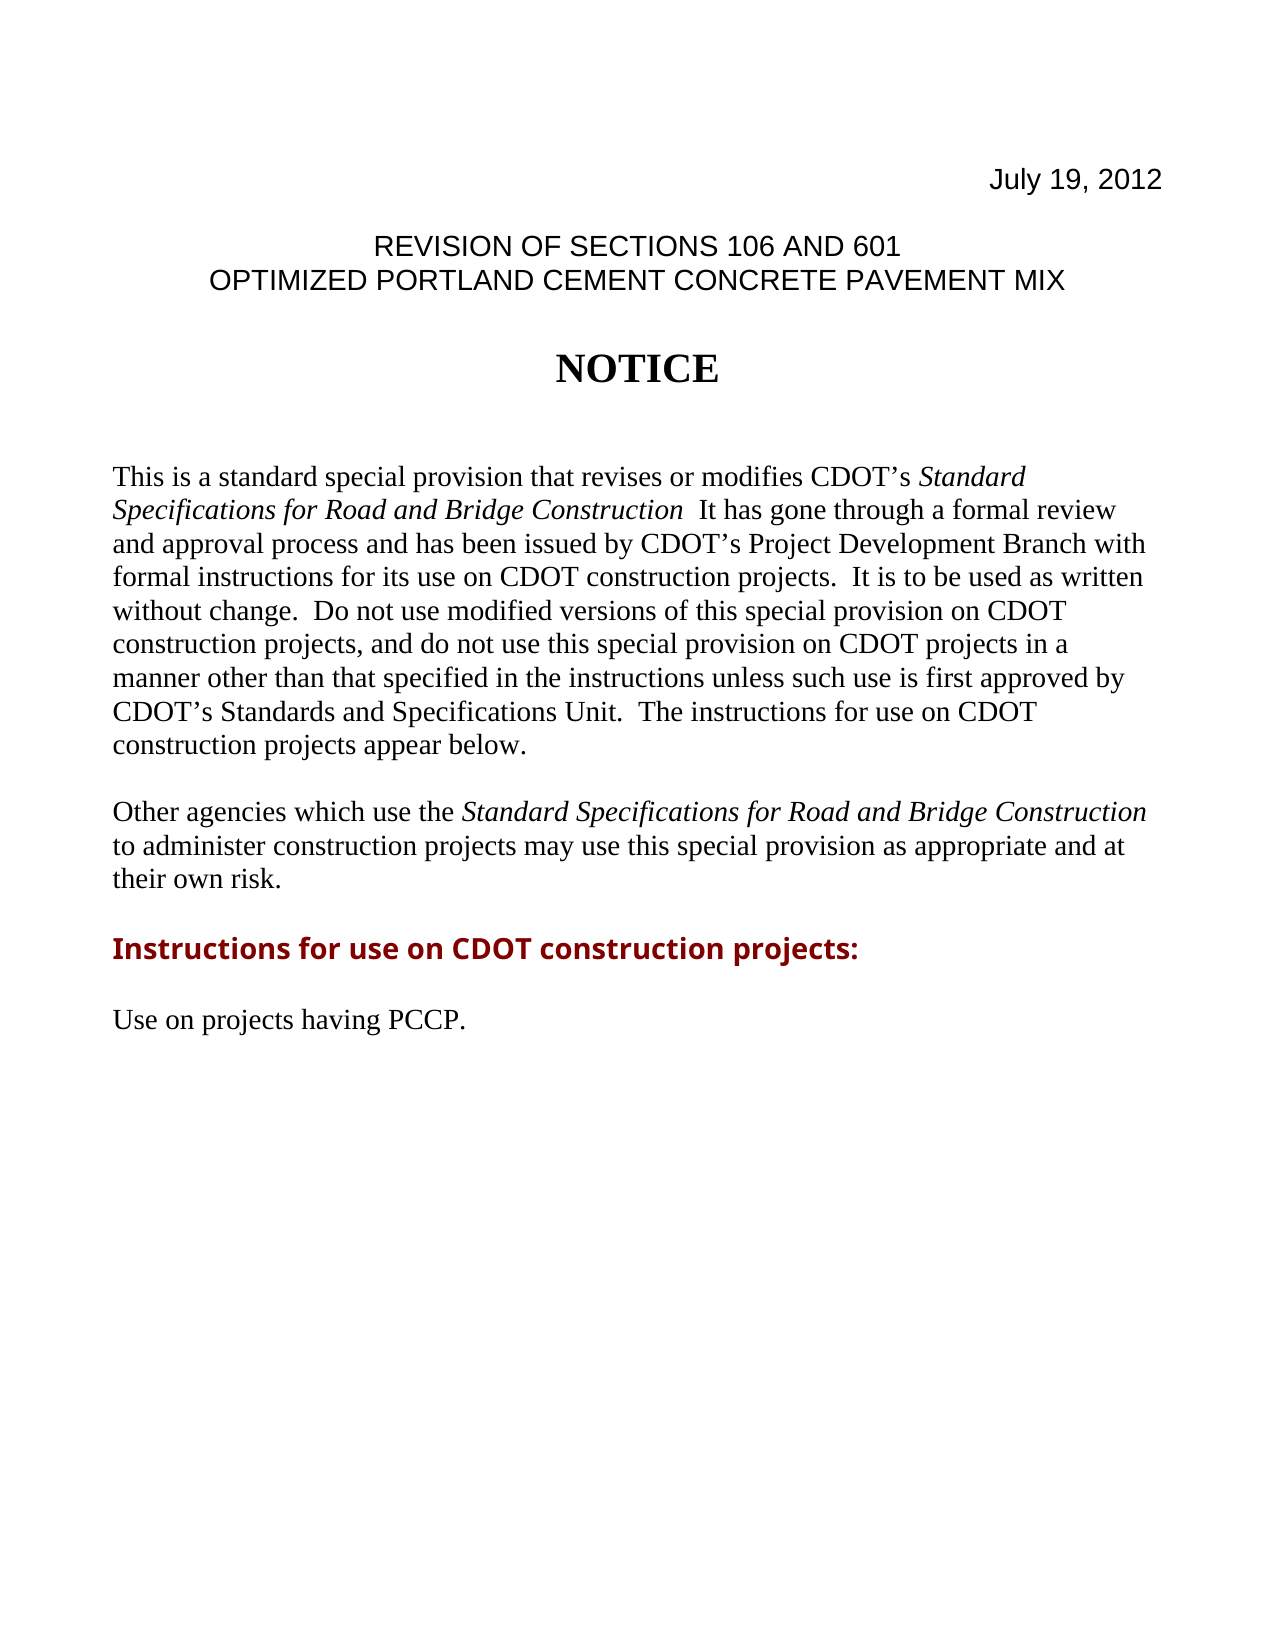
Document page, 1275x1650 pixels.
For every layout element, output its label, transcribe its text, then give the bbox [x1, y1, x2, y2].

text REVISION OF SECTIONS 106 AND 601 [112, 229, 1162, 262]
text Other agencies which use the Standard Specifications for Road and Bridge Construction to administer construction projects may use this special provision as appropriate and at their own risk. [112, 794, 1162, 895]
text July 19, 2012 [112, 162, 1162, 195]
text This is a standard special provision that revises or modifies CDOT’s Standard Specifications for Road and Bridge Construction It has gone through a formal review and approval process and has been issued by CDOT’s Project Development Branch with formal instructions for its use on CDOT construction projects. It is to be used as written without change. Do not use modified versions of this special provision on CDOT construction projects, and do not use this special provision on CDOT projects in a manner other than that specified in the instructions unless such use is first approved by CDOT’s Standards and Specifications Unit. The instructions for use on CDOT construction projects appear below. [112, 459, 1162, 761]
text OPTIMIZED PORTLAND CEMENT CONCRETE PAVEMENT MIX [112, 262, 1162, 296]
text Use on projects having PCCP. [112, 1002, 1162, 1035]
text Instructions for use on CDOT construction projects: [112, 928, 1162, 968]
text NOTICE [112, 344, 1162, 392]
